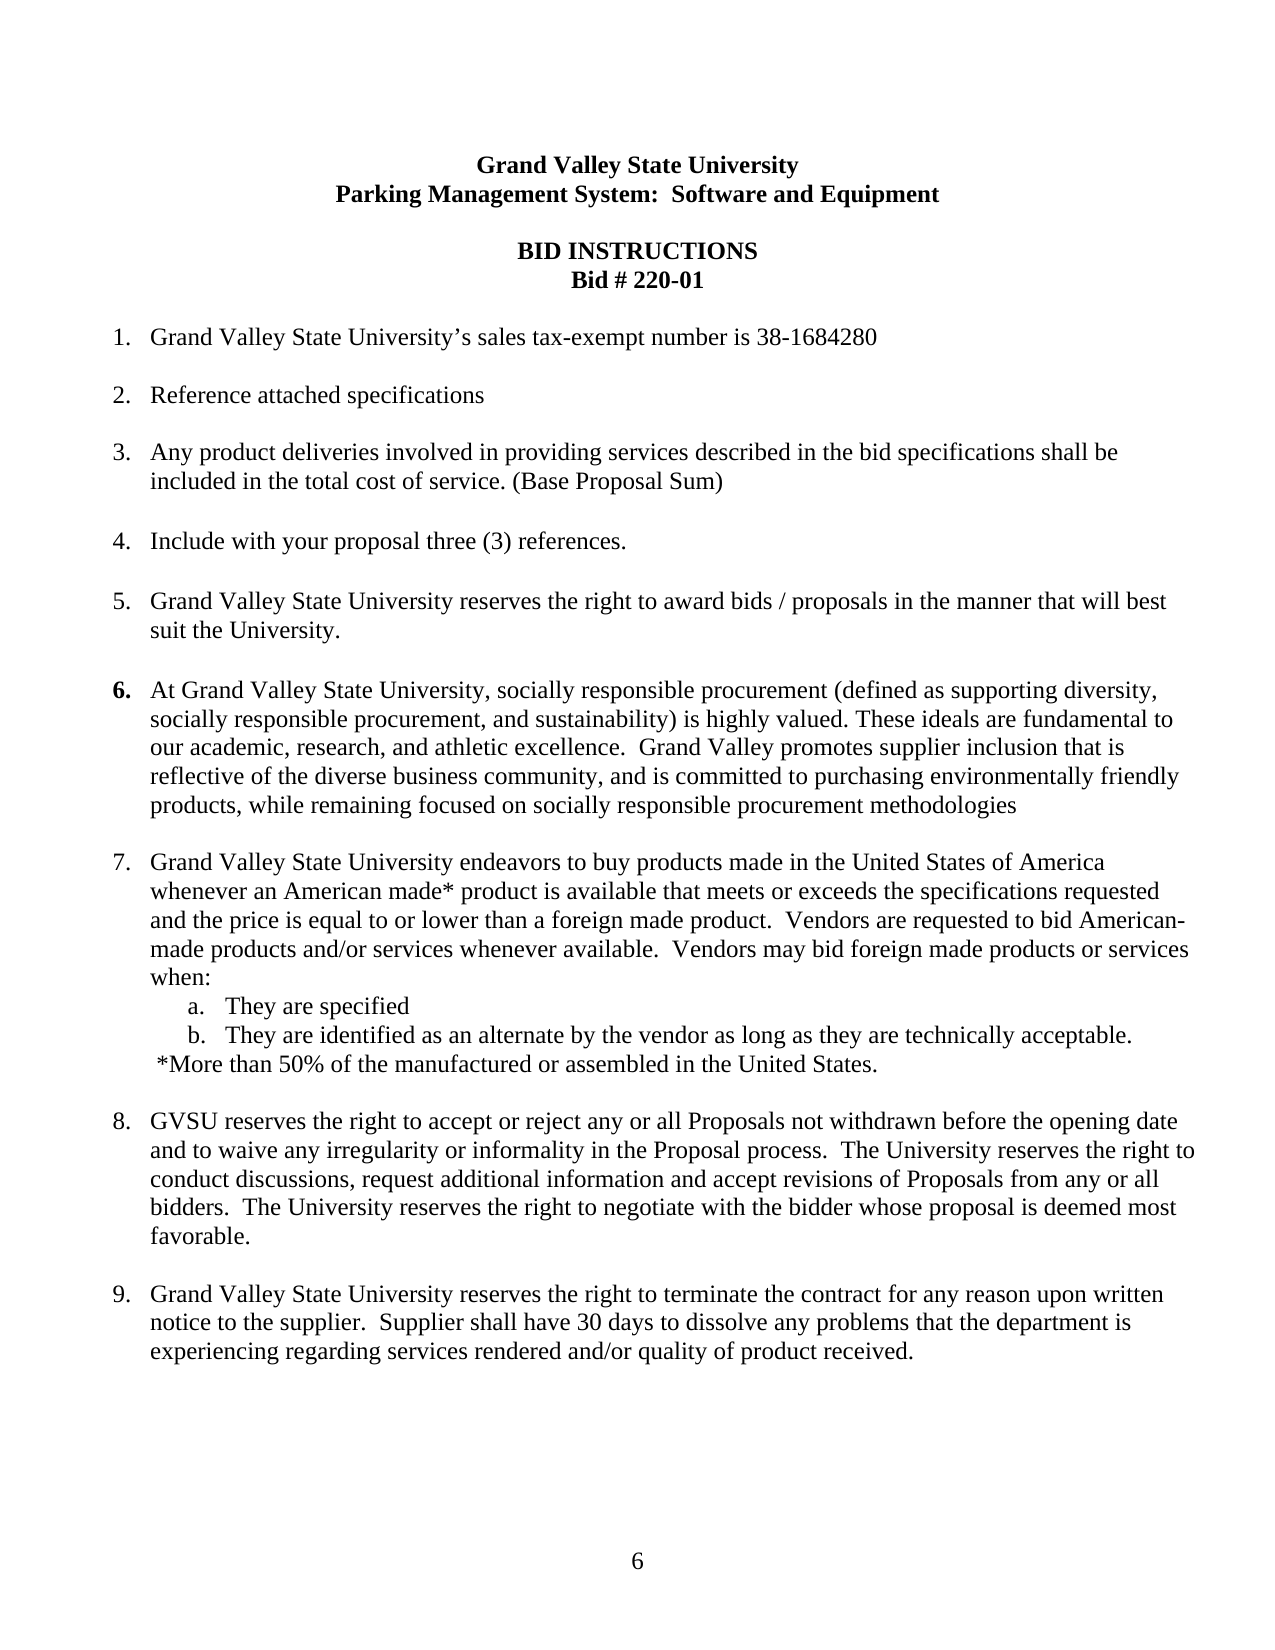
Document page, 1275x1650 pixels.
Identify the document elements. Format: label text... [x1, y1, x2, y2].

text Grand Valley State University [75, 150, 1200, 179]
text Parking Management System: Software and Equipment [75, 179, 1200, 207]
list They are specified [187, 991, 1200, 1020]
list Grand Valley State University’s sales tax-exempt number is 38-1684280 [112, 322, 1200, 351]
list Include with your proposal three (3) references. [112, 526, 1200, 586]
text *More than 50% of the manufactured or assembled in the United States. [150, 1049, 1200, 1077]
list At Grand Valley State University, socially responsible procurement (defined as supporting diversity, socially responsible procurement, and sustainability) is highly valued. These ideals are fundamental to our academic, research, and athletic excellence. Grand Valley promotes supplier inclusion that is reflective of the diverse business community, and is committed to purchasing environmentally friendly products, while remaining focused on socially responsible procurement methodologies [112, 675, 1200, 819]
list They are identified as an alternate by the vendor as long as they are technically acceptable. [187, 1020, 1200, 1049]
list Reference attached specifications [112, 380, 1200, 409]
list Any product deliveries involved in providing services described in the bid specifications shall be included in the total cost of service. (Base Proposal Sum) [112, 437, 1200, 495]
list Grand Valley State University reserves the right to award bids / proposals in the manner that will best suit the University. [112, 586, 1200, 675]
text BID INSTRUCTIONS [75, 236, 1200, 265]
list Grand Valley State University endeavors to buy products made in the United States of America whenever an American made* product is available that meets or exceeds the specifications requested and the price is equal to or lower than a foreign made product. Vendors are requested to bid American-made products and/or services whenever available. Vendors may bid foreign made products or services when: [112, 847, 1200, 991]
text Bid # 220-01 [75, 265, 1200, 294]
list Grand Valley State University reserves the right to terminate the contract for any reason upon written notice to the supplier. Supplier shall have 30 days to dissolve any problems that the department is experiencing regarding services rendered and/or quality of product received. [112, 1279, 1200, 1365]
list GVSU reserves the right to accept or reject any or all Proposals not withdrawn before the opening date and to waive any irregularity or informality in the Proposal process. The University reserves the right to conduct discussions, request additional information and accept revisions of Proposals from any or all bidders. The University reserves the right to negotiate with the bidder whose proposal is deemed most favorable. [112, 1106, 1200, 1250]
